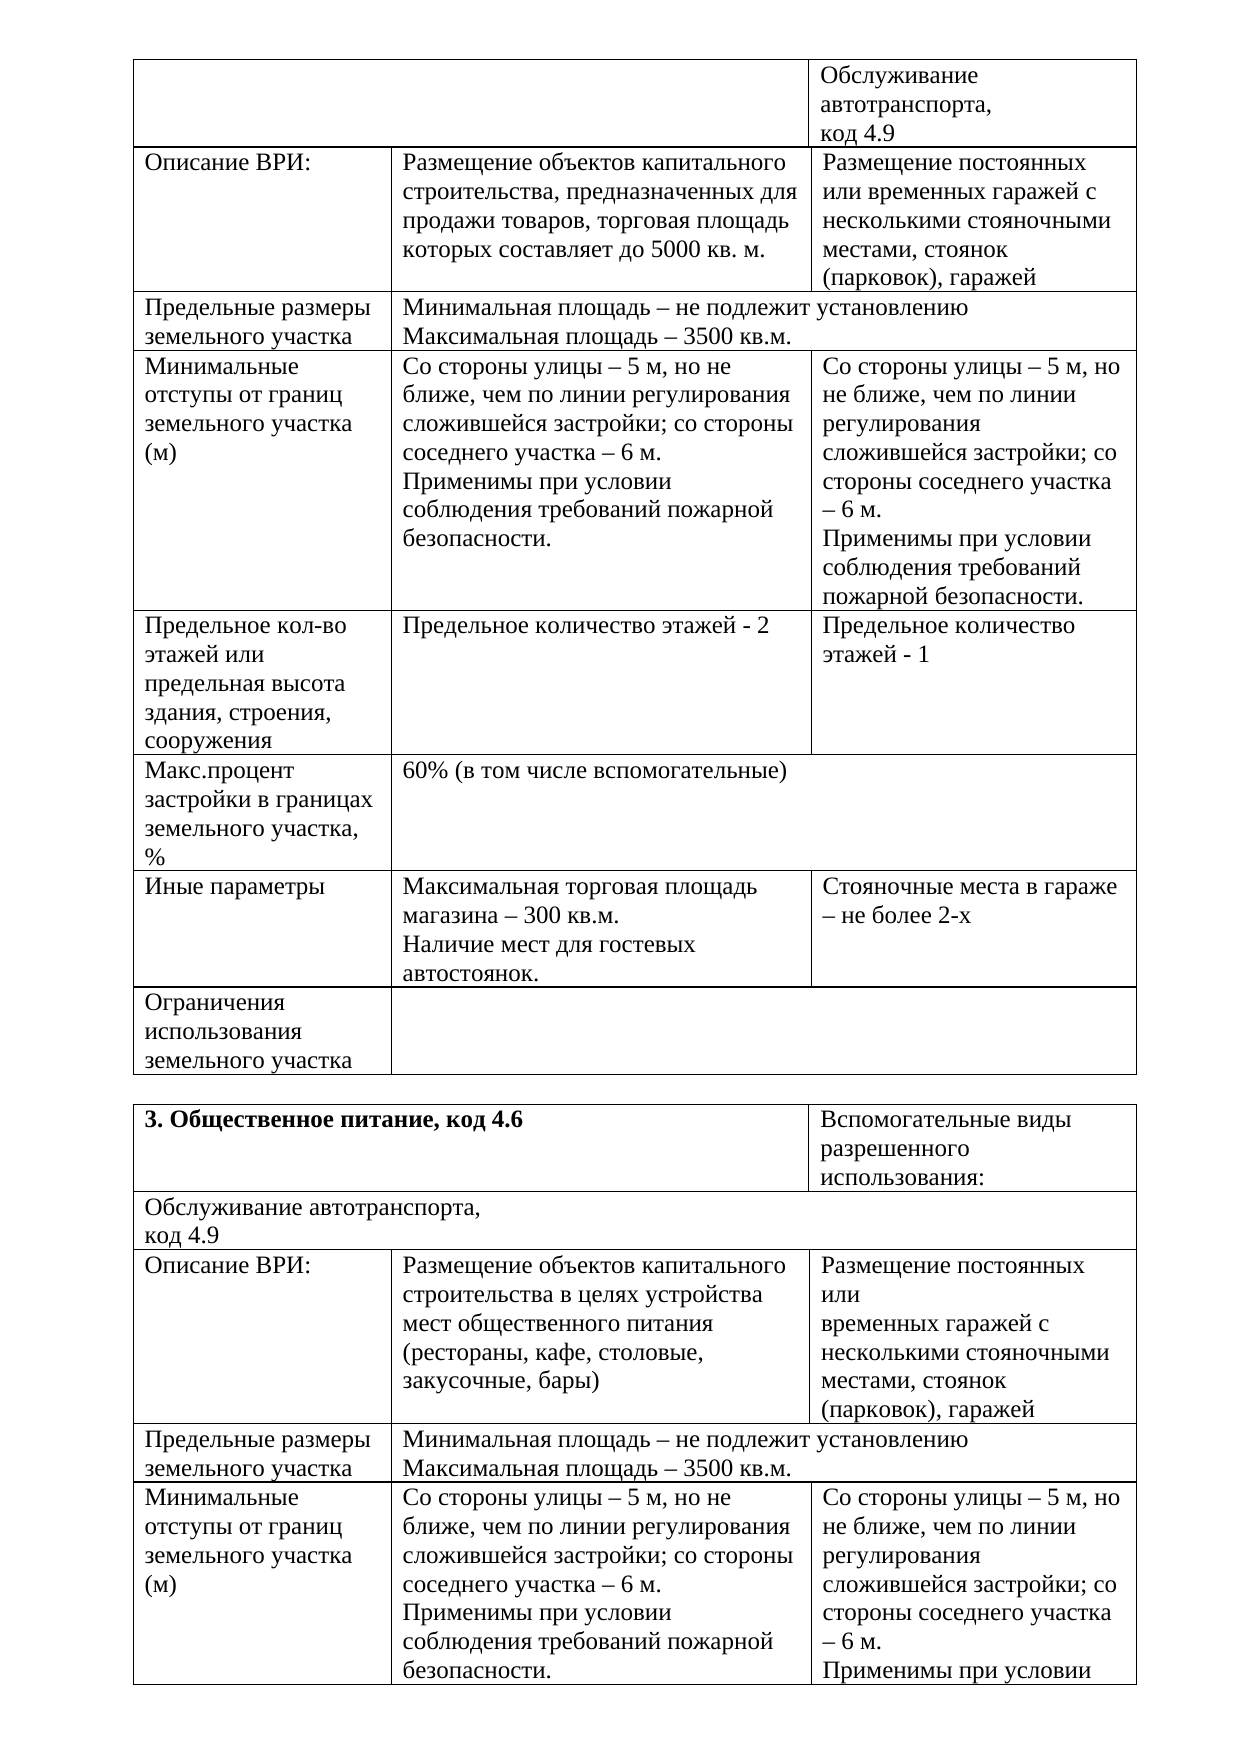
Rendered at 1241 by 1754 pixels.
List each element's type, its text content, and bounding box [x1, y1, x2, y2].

table_cell Минимальная площадь – не подлежит установлению Максимальная площадь – 3500 кв.м. [392, 292, 1136, 350]
table_cell Максимальная торговая площадь магазина – 300 кв.м. Наличие мест для гостевых автостоянок. [392, 871, 811, 986]
table_cell Предельное количество этажей - 1 [812, 611, 1136, 754]
table_cell Минимальная площадь – не подлежит установлению Максимальная площадь – 3500 кв.м. [392, 1424, 1136, 1481]
table_cell Описание ВРИ: [134, 148, 391, 291]
table_cell [392, 988, 1136, 1074]
table_cell 60% (в том числе вспомогательные) [392, 755, 1136, 870]
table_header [134, 60, 808, 146]
table_cell Макс.процент застройки в границах земельного участка, % [134, 755, 391, 870]
table_cell Размещение постоянных или временных гаражей с несколькими стояночными местами, стоянок (парковок), гаражей [812, 148, 1136, 291]
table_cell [134, 1483, 391, 1684]
table_header 3. Общественное питание, код 4.6 [134, 1105, 808, 1191]
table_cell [392, 1483, 811, 1684]
table_cell Стояночные места в гараже – не более 2-х [812, 871, 1136, 986]
table_cell Минимальные отступы от границ земельного участка (м) [134, 351, 391, 609]
table_cell Размещение постоянных или временных гаражей с несколькими стояночными местами, стоянок (парковок), гаражей [810, 1250, 1136, 1423]
table_cell Ограничения использования земельного участка [134, 988, 391, 1074]
table_cell Размещение объектов капитального строительства, предназначенных для продажи товаров, торговая площадь которых составляет до 5000 кв. м. [392, 148, 811, 291]
table_cell Обслуживание автотранспорта, код 4.9 [809, 60, 1136, 146]
table_cell Предельные размеры земельного участка [134, 1424, 391, 1481]
table_cell Предельное кол-во этажей или предельная высота здания, строения, сооружения [134, 611, 391, 754]
table_header Вспомогательные виды разрешенного использования: [809, 1105, 1136, 1191]
table_cell Предельные размеры земельного участка [134, 292, 391, 350]
table_cell Предельное количество этажей - 2 [392, 611, 811, 754]
table_cell Иные параметры [134, 871, 391, 986]
table_cell Размещение объектов капитального строительства в целях устройства мест общественного питания (рестораны, кафе, столовые, закусочные, бары) [392, 1250, 809, 1423]
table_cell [812, 1483, 1136, 1684]
table_cell Обслуживание автотранспорта, код 4.9 [134, 1192, 1136, 1249]
table_cell Описание ВРИ: [134, 1250, 391, 1423]
